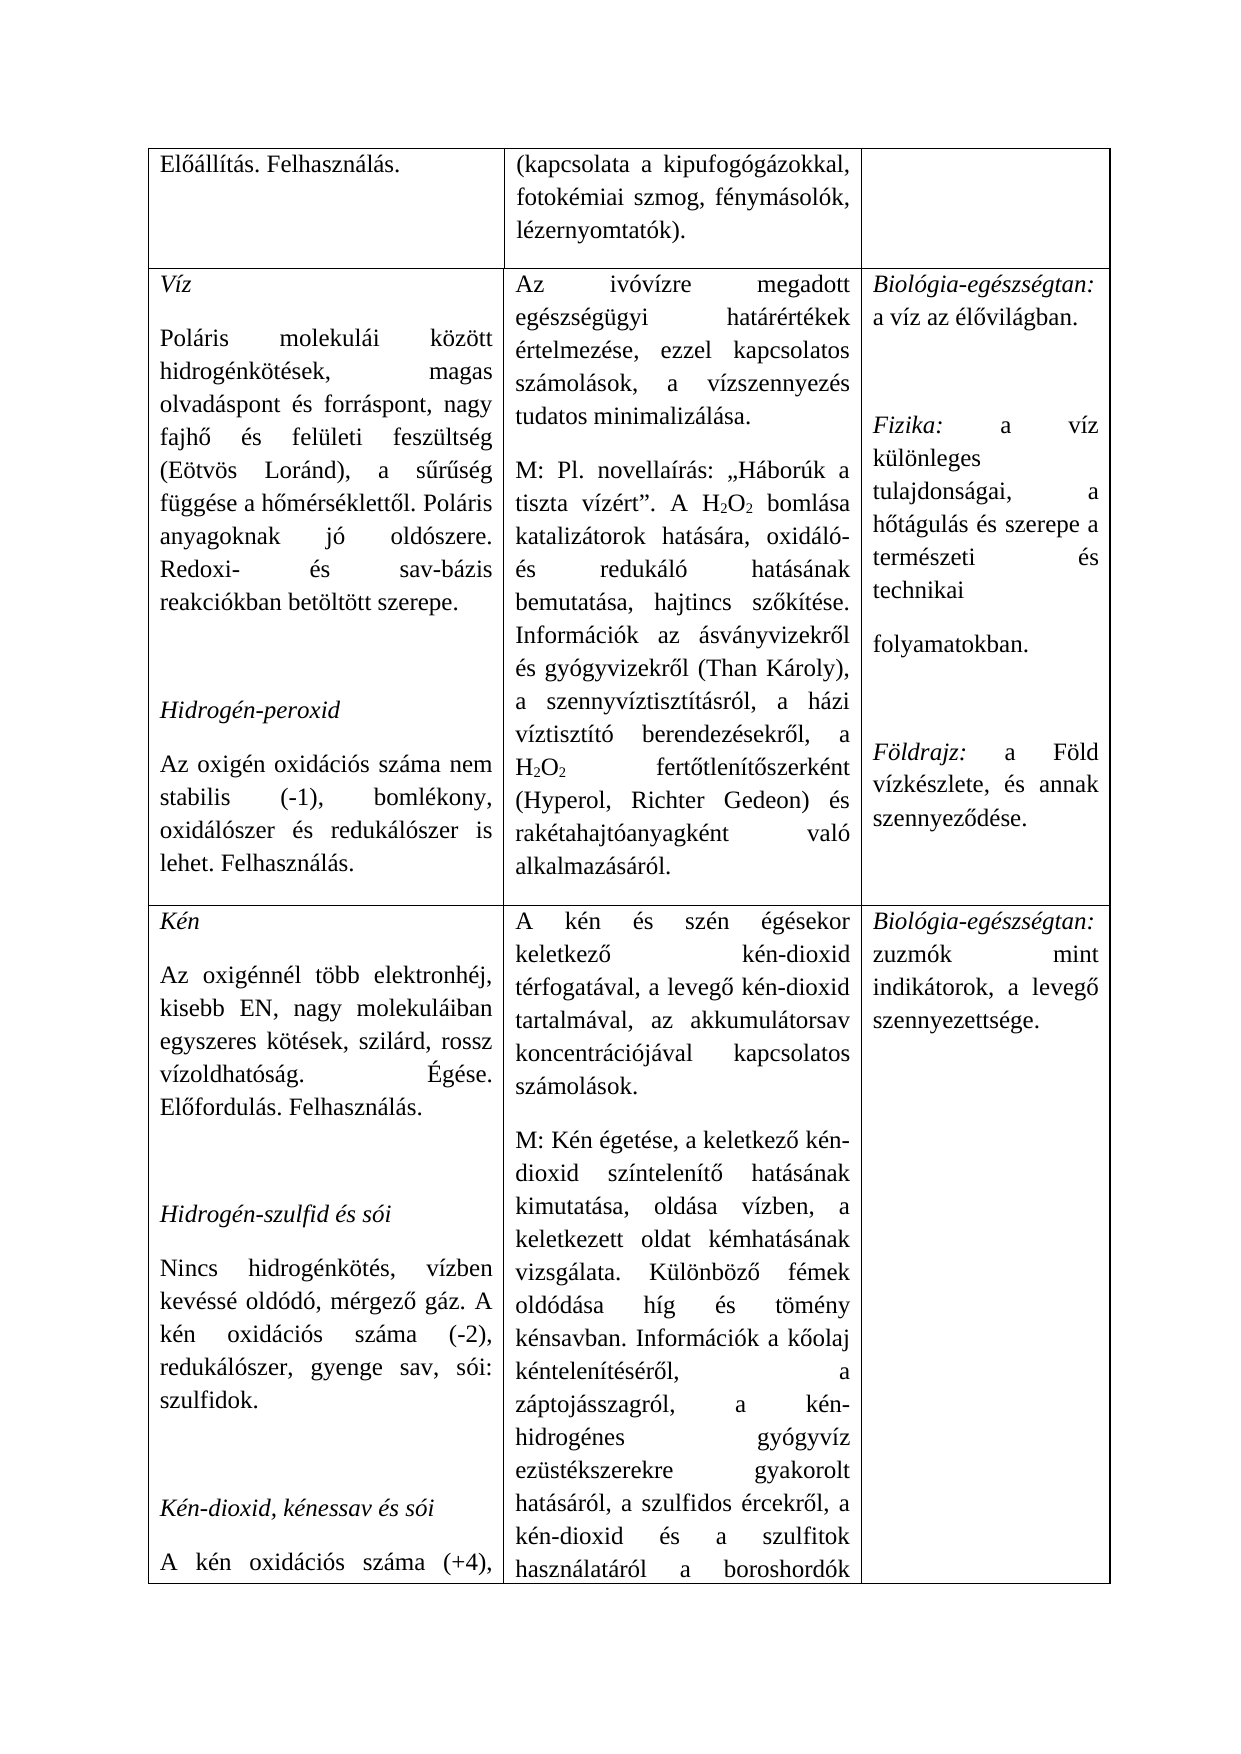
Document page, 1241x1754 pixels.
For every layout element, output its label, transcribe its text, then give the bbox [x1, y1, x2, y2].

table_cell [149, 906, 503, 1583]
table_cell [149, 149, 504, 268]
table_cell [504, 906, 861, 1583]
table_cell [862, 906, 1109, 1583]
table_cell Biológia-egészségtan: a víz az élővilágban. Fizika: a víz különleges tulajdonságai, a hőtágulás és szerepe a természeti és technikai folyamatokban. Földrajz: a Föld vízkészlete, és annak szennyeződése. [862, 269, 1109, 905]
table_cell Az ivóvízre megadott egészségügyi határértékek értelmezése, ezzel kapcsolatos számolások, a vízszennyezés tudatos minimalizálása. M: Pl. novellaírás: „Háborúk a tiszta vízért”. A H2O2 bomlása katalizátorok hatására, oxidáló- és redukáló hatásának bemutatása, hajtincs szőkítése. Információk az ásványvizekről és gyógyvizekről (Than Károly), a szennyvíztisztításról, a házi víztisztító berendezésekről, a H2O2 fertőtlenítőszerként (Hyperol, Richter Gedeon) és rakétahajtóanyagként való alkalmazásáról. [504, 269, 861, 905]
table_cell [862, 149, 1109, 268]
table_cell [505, 149, 861, 268]
table_cell Víz Poláris molekulái között hidrogénkötések, magas olvadáspont és forráspont, nagy fajhő és felületi feszültség (Eötvös Loránd), a sűrűség függése a hőmérséklettől. Poláris anyagoknak jó oldószere. Redoxi- és sav-bázis reakciókban betöltött szerepe. Hidrogén-peroxid Az oxigén oxidációs száma nem stabilis (-1), bomlékony, oxidálószer és redukálószer is lehet. Felhasználás. [149, 269, 503, 905]
